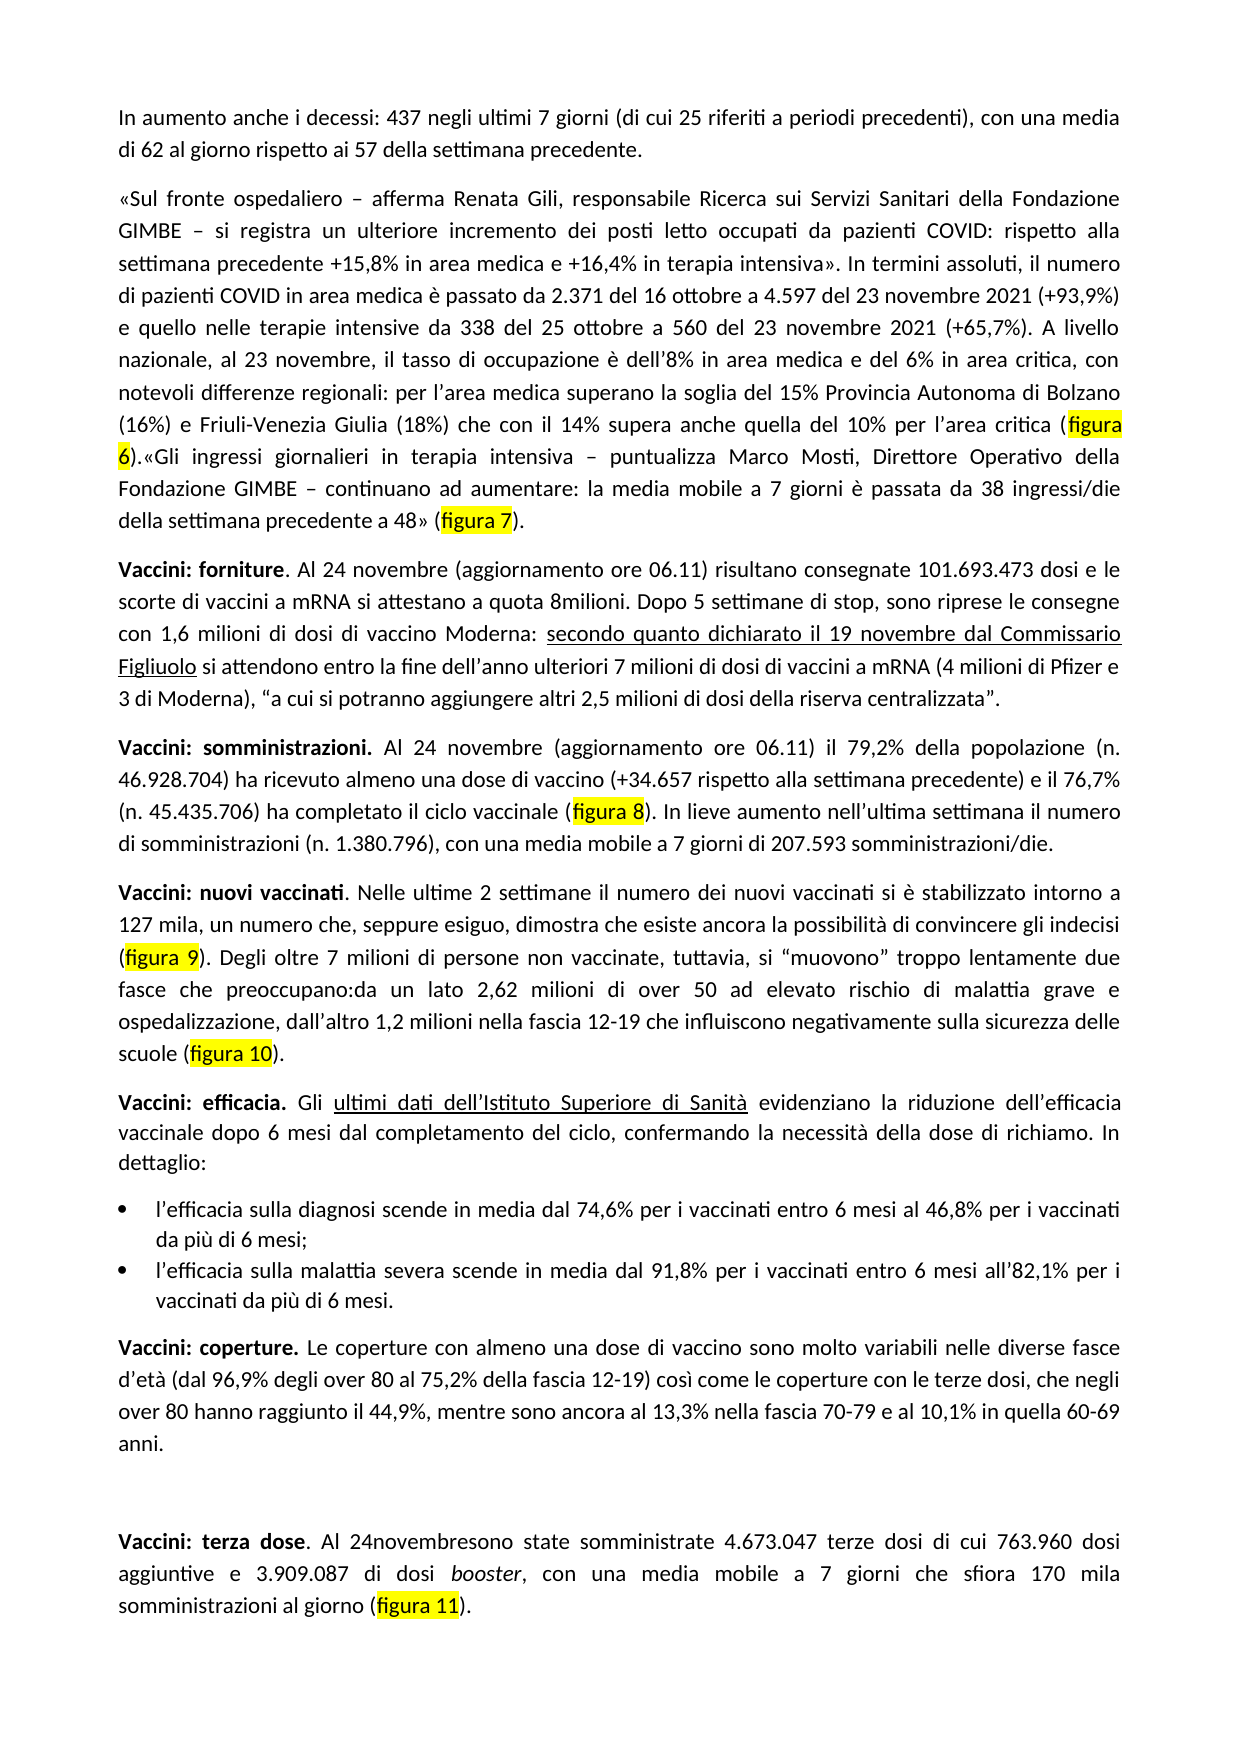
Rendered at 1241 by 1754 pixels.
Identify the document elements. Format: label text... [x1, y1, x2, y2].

text In aumento anche i decessi: 437 negli ultimi 7 giorni (di cui 25 riferiti a periodi precedenti), con una media di 62 al giorno rispetto ai 57 della settimana precedente. [118, 103, 1122, 164]
list l’efficacia sulla malattia severa scende in media dal 91,8% per i vaccinati entro 6 mesi all’82,1% per i vaccinati da più di 6 mesi. [118, 1256, 1122, 1314]
text Vaccini: coperture. Le coperture con almeno una dose di vaccino sono molto variabili nelle diverse fasce d’età (dal 96,9% degli over 80 al 75,2% della fascia 12-19) così come le coperture con le terze dosi, che negli over 80 hanno raggiunto il 44,9%, mentre sono ancora al 13,3% nella fascia 70-79 e al 10,1% in quella 60-69 anni. [118, 1333, 1122, 1457]
text Vaccini: nuovi vaccinati. Nelle ultime 2 settimane il numero dei nuovi vaccinati si è stabilizzato intorno a 127 mila, un numero che, seppure esiguo, dimostra che esiste ancora la possibilità di convincere gli indecisi (figura 9). Degli oltre 7 milioni di persone non vaccinate, tuttavia, si “muovono” troppo lentamente due fasce che preoccupano:da un lato 2,62 milioni di over 50 ad elevato rischio di malattia grave e ospedalizzazione, dall’altro 1,2 milioni nella fascia 12-19 che influiscono negativamente sulla sicurezza delle scuole (figura 10). [118, 878, 1122, 1067]
list l’efficacia sulla diagnosi scende in media dal 74,6% per i vaccinati entro 6 mesi al 46,8% per i vaccinati da più di 6 mesi; [118, 1195, 1122, 1253]
text Vaccini: efficacia. Gli ultimi dati dell’Istituto Superiore di Sanità evidenziano la riduzione dell’efficacia vaccinale dopo 6 mesi dal completamento del ciclo, confermando la necessità della dose di richiamo. In dettaglio: [118, 1088, 1122, 1176]
text «Sul fronte ospedaliero – afferma Renata Gili, responsabile Ricerca sui Servizi Sanitari della Fondazione GIMBE – si registra un ulteriore incremento dei posti letto occupati da pazienti COVID: rispetto alla settimana precedente +15,8% in area medica e +16,4% in terapia intensiva». In termini assoluti, il numero di pazienti COVID in area medica è passato da 2.371 del 16 ottobre a 4.597 del 23 novembre 2021 (+93,9%) e quello nelle terapie intensive da 338 del 25 ottobre a 560 del 23 novembre 2021 (+65,7%). A livello nazionale, al 23 novembre, il tasso di occupazione è dell’8% in area medica e del 6% in area critica, con notevoli differenze regionali: per l’area medica superano la soglia del 15% Provincia Autonoma di Bolzano (16%) e Friuli-Venezia Giulia (18%) che con il 14% supera anche quella del 10% per l’area critica (figura 6).«Gli ingressi giornalieri in terapia intensiva – puntualizza Marco Mosti, Direttore Operativo della Fondazione GIMBE – continuano ad aumentare: la media mobile a 7 giorni è passata da 38 ingressi/die della settimana precedente a 48» (figura 7). [118, 184, 1122, 534]
text Vaccini: somministrazioni. Al 24 novembre (aggiornamento ore 06.11) il 79,2% della popolazione (n. 46.928.704) ha ricevuto almeno una dose di vaccino (+34.657 rispetto alla settimana precedente) e il 76,7% (n. 45.435.706) ha completato il ciclo vaccinale (figura 8). In lieve aumento nell’ultima settimana il numero di somministrazioni (n. 1.380.796), con una media mobile a 7 giorni di 207.593 somministrazioni/die. [118, 733, 1122, 857]
text Vaccini: forniture. Al 24 novembre (aggiornamento ore 06.11) risultano consegnate 101.693.473 dosi e le scorte di vaccini a mRNA si attestano a quota 8milioni. Dopo 5 settimane di stop, sono riprese le consegne con 1,6 milioni di dosi di vaccino Moderna: secondo quanto dichiarato il 19 novembre dal Commissario Figliuolo si attendono entro la fine dell’anno ulteriori 7 milioni di dosi di vaccini a mRNA (4 milioni di Pfizer e 3 di Moderna), “a cui si potranno aggiungere altri 2,5 milioni di dosi della riserva centralizzata”. [118, 555, 1122, 712]
text Vaccini: terza dose. Al 24novembresono state somministrate 4.673.047 terze dosi di cui 763.960 dosi aggiuntive e 3.909.087 di dosi booster, con una media mobile a 7 giorni che sfiora 170 mila somministrazioni al giorno (figura 11). [118, 1527, 1122, 1619]
